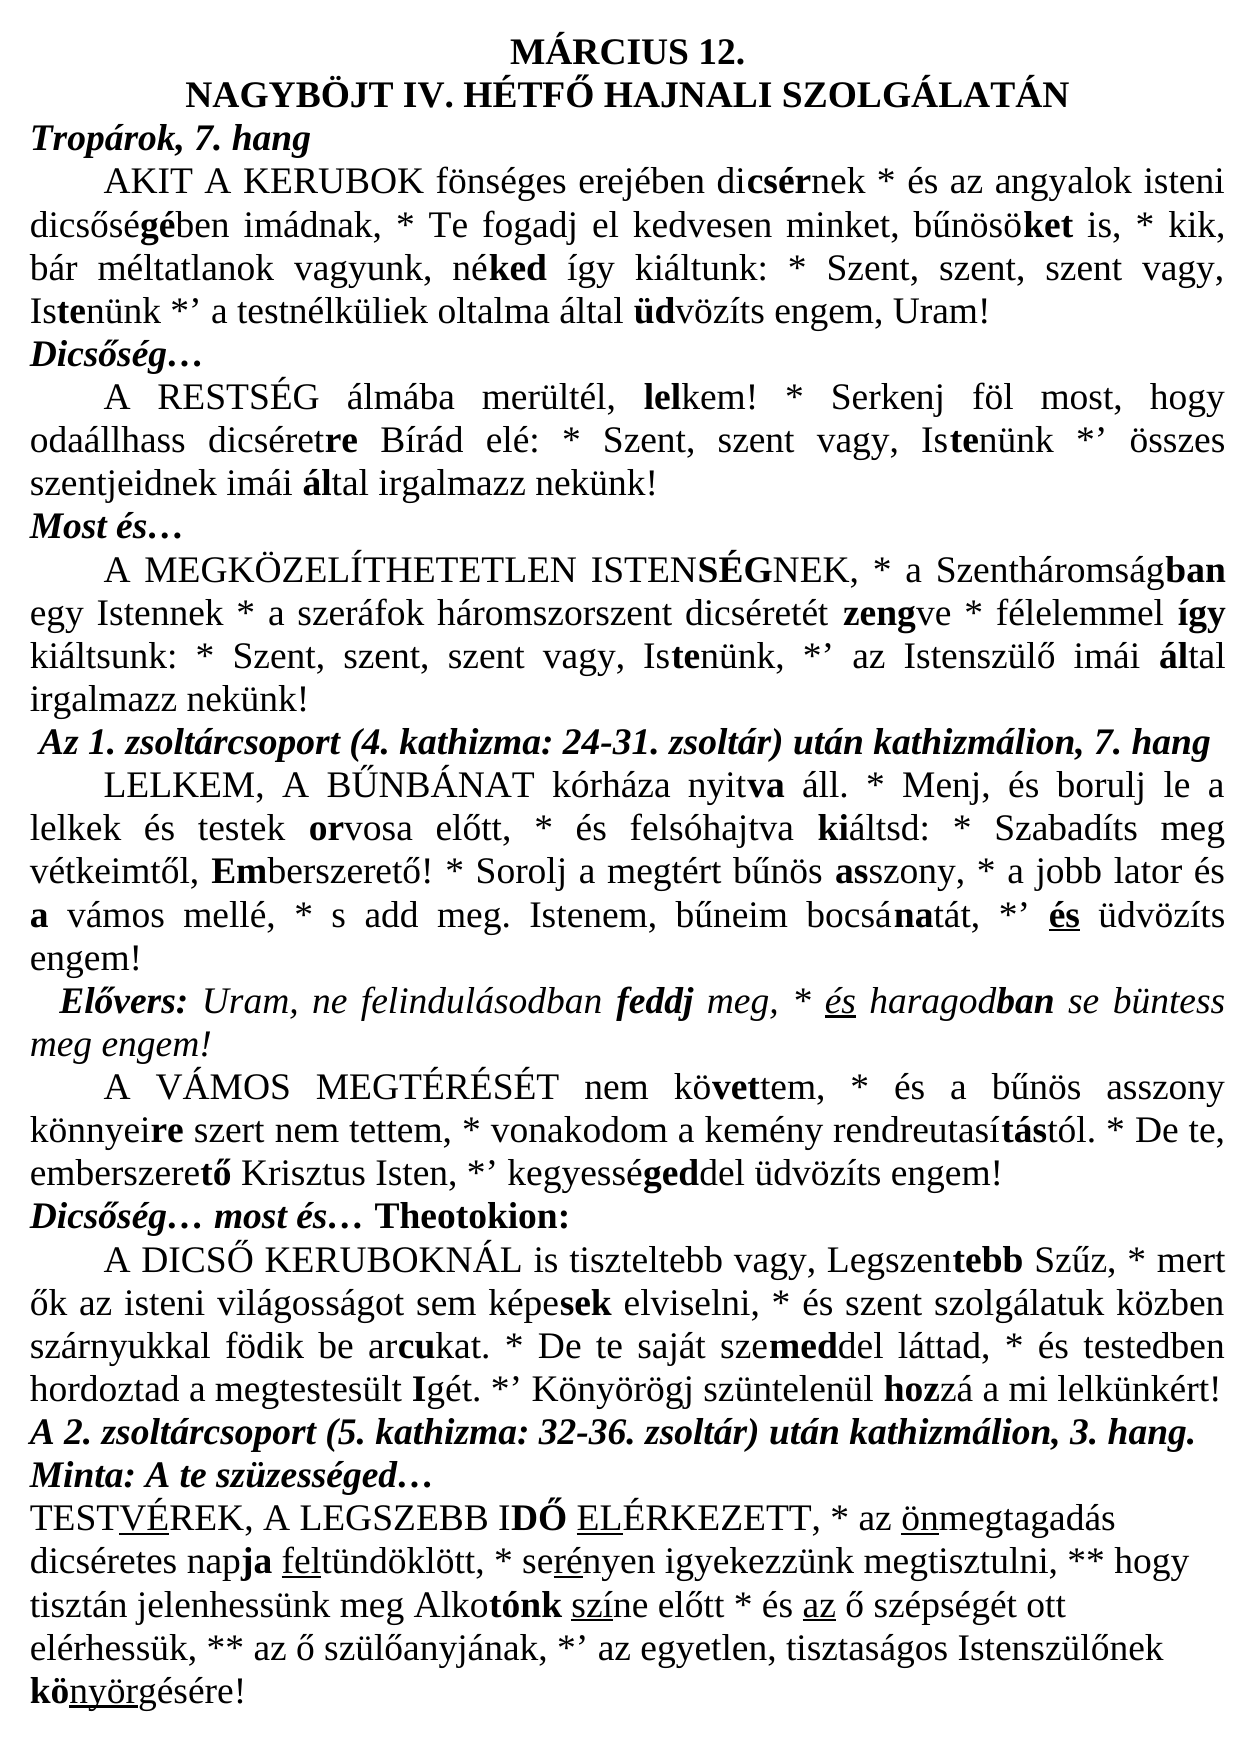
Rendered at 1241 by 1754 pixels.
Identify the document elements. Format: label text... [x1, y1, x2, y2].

text Dicsőség… most és… Theotokion: [29, 1194, 1226, 1237]
text A RESTSÉG álmába merültél, lelkem! * Serkenj föl most, hogy odaállhass dicséretre Bírád elé: * Szent, szent vagy, Istenünk *’ összes szentjeidnek imái által irgalmazz nekünk! [29, 374, 1226, 504]
text TESTVÉREK, A LEGSZEBB IDŐ ELÉRKEZETT, * az önmegtagadás dicséretes napja feltündöklött, * serényen igyekezzünk megtisztulni, ** hogy tisztán jelenhessünk meg Alkotónk színe előtt * és az ő szépségét ott elérhessük, ** az ő szülőanyjának, *’ az egyetlen, tisztaságos Istenszülőnek könyörgésére! [29, 1496, 1226, 1711]
text Elővers: Uram, ne felindulásodban feddj meg, * és haragodban se büntess meg engem! [29, 978, 1226, 1064]
text LELKEM, A BŰNBÁNAT kórháza nyitva áll. * Menj, és borulj le a lelkek és testek orvosa előtt, * és felsóhajtva kiáltsd: * Szabadíts meg vétkeimtől, Emberszerető! * Sorolj a megtért bűnös asszony, * a jobb lator és a vámos mellé, * s add meg. Istenem, bűneim bocsánatát, *’ és üdvözíts engem! [29, 763, 1226, 978]
text A MEGKÖZELÍTHETETLEN ISTENSÉGNEK, * a Szentháromságban egy Istennek * a szeráfok háromszorszent dicséretét zengve * félelemmel így kiáltsunk: * Szent, szent, szent vagy, Istenünk, *’ az Istenszülő imái által irgalmazz nekünk! [29, 547, 1226, 719]
text AKIT A KERUBOK fönséges erejében dicsérnek * és az angyalok isteni dicsőségében imádnak, * Te fogadj el kedvesen minket, bűnösöket is, * kik, bár méltatlanok vagyunk, néked így kiáltunk: * Szent, szent, szent vagy, Istenünk *’ a testnélküliek oltalma által üdvözíts engem, Uram! [29, 159, 1226, 331]
text Tropárok, 7. hang [29, 116, 1226, 159]
text A VÁMOS MEGTÉRÉSÉT nem követtem, * és a bűnös asszony könnyeire szert nem tettem, * vonakodom a kemény rendreutasítástól. * De te, emberszerető Krisztus Isten, *’ kegyességeddel üdvözíts engem! [29, 1064, 1226, 1194]
text Dicsőség… [29, 331, 1226, 374]
text március 12. [29, 29, 1226, 73]
text A DICSŐ KERUBOKNÁL is tiszteltebb vagy, Legszentebb Szűz, * mert ők az isteni világosságot sem képesek elviselni, * és szent szolgálatuk közben szárnyukkal födik be arcukat. * De te saját szemeddel láttad, * és testedben hordoztad a megtestesült Igét. *’ Könyörögj szüntelenül hozzá a mi lelkünkért! [29, 1237, 1226, 1409]
text nagyböjt IV. hétfő hajnali szolgálatán [29, 73, 1226, 116]
text A 2. zsoltárcsoport (5. kathizma: 32-36. zsoltár) után kathizmálion, 3. hang. Minta: A te szüzességed… [29, 1409, 1226, 1496]
text Most és… [29, 504, 1226, 547]
text Az 1. zsoltárcsoport (4. kathizma: 24-31. zsoltár) után kathizmálion, 7. hang [29, 719, 1226, 763]
